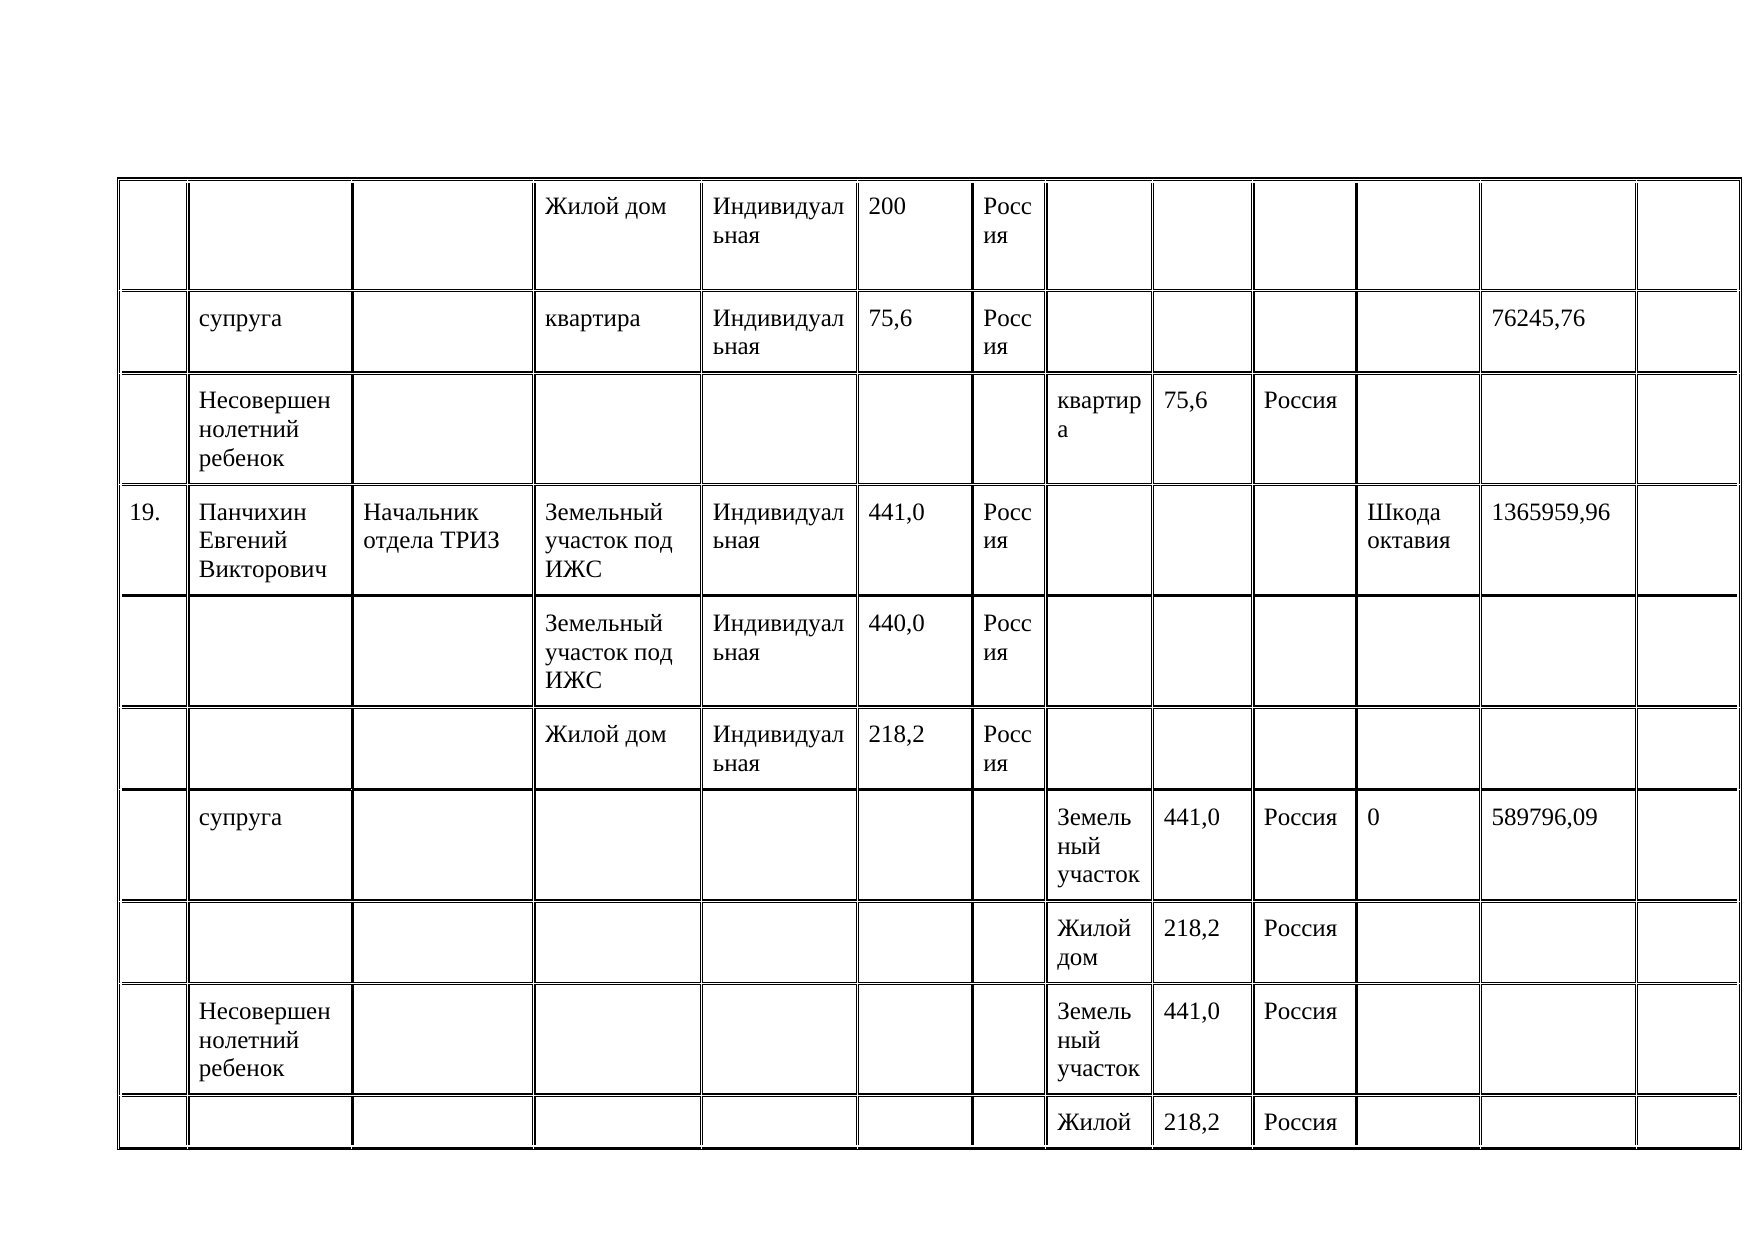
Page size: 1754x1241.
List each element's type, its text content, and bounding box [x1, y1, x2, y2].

table_cell [354, 791, 532, 899]
table_cell Россия [1255, 375, 1355, 482]
table_cell [1255, 709, 1355, 788]
table_cell Шкода октавия [1358, 486, 1479, 594]
table_cell [1048, 709, 1151, 788]
table_cell [190, 597, 351, 705]
table_cell [974, 791, 1044, 899]
table_cell 76245,76 [1482, 292, 1635, 371]
table_cell Несовершеннолетний ребенок [190, 985, 351, 1093]
table_cell [120, 371, 186, 482]
table_cell Земельный участок [1048, 985, 1151, 1093]
table_cell [120, 899, 186, 982]
table_cell [859, 903, 971, 982]
table_cell Жилой дом [536, 709, 700, 788]
table_cell [1255, 597, 1355, 705]
table_cell [1048, 597, 1151, 705]
table_cell [1637, 1093, 1739, 1147]
table_cell [354, 709, 532, 788]
table_cell [1638, 371, 1739, 482]
table_cell [859, 375, 971, 482]
table_cell [188, 1097, 352, 1147]
table_cell [354, 903, 532, 982]
table_cell Начальник отдела ТРИЗ [354, 486, 532, 594]
table_cell [536, 903, 700, 982]
table_cell супруга [190, 791, 351, 899]
table_cell [120, 1093, 188, 1147]
table_cell [352, 179, 534, 288]
table_cell [1253, 181, 1356, 288]
table_cell [536, 985, 700, 1093]
table_cell [536, 375, 700, 482]
table_cell [1255, 292, 1355, 371]
table_cell [702, 1097, 857, 1147]
table_cell 589796,09 [1482, 791, 1635, 899]
table_cell Россия [972, 179, 1046, 288]
table_cell 0 [1358, 791, 1479, 899]
table_cell [190, 903, 351, 982]
table_cell [703, 375, 856, 482]
table_cell [1358, 597, 1479, 705]
table_cell квартира [1048, 375, 1151, 482]
table_cell [1358, 709, 1479, 788]
table_cell 75,6 [1154, 375, 1251, 482]
table_cell Россия [974, 486, 1044, 594]
table_cell [703, 903, 856, 982]
table_cell [1154, 292, 1251, 371]
table_cell [118, 982, 188, 1093]
table_cell [1358, 985, 1479, 1093]
table_cell [188, 179, 352, 288]
table_cell [1638, 289, 1739, 371]
table_cell [1153, 179, 1253, 288]
table_cell Земельный участок под ИЖС [536, 486, 700, 594]
table_cell 75,6 [859, 292, 971, 371]
table_cell [190, 709, 351, 788]
table_cell [1482, 597, 1635, 705]
table_cell Жилой дом [1048, 903, 1151, 982]
table_cell 218,2 [859, 709, 971, 788]
table_cell [354, 375, 532, 482]
table_cell [1358, 292, 1479, 371]
table_cell [120, 594, 186, 705]
table_cell Россия [1255, 791, 1355, 899]
table_cell [354, 597, 532, 705]
table_cell [1481, 1097, 1637, 1147]
table_cell [1638, 788, 1740, 899]
table_cell [1482, 903, 1635, 982]
table_cell Индивидуальная [703, 486, 856, 594]
table_cell Жилой дом [534, 181, 702, 288]
table_cell [1638, 483, 1739, 594]
table_cell [1638, 705, 1739, 788]
table_cell [974, 985, 1044, 1093]
table_cell [1638, 899, 1739, 982]
table_cell [1255, 486, 1355, 594]
table_cell Индивидуальная [702, 181, 857, 288]
table_cell [972, 1093, 1046, 1147]
table_cell [1482, 985, 1635, 1093]
table_cell [1154, 486, 1251, 594]
table_cell [1048, 486, 1151, 594]
table_cell [1637, 181, 1739, 288]
table_cell Россия [1255, 985, 1355, 1093]
table_cell [354, 985, 532, 1093]
table_cell [703, 985, 856, 1093]
table_cell [974, 375, 1044, 482]
table_cell [1637, 982, 1740, 1093]
table_cell супруга [190, 292, 351, 371]
table_cell [1638, 594, 1739, 705]
table_cell 441,0 [1154, 791, 1251, 899]
table_cell Россия [1253, 1097, 1356, 1147]
table_cell квартира [536, 292, 700, 371]
table_cell Земельный участок [1048, 791, 1151, 899]
table_cell Земельный участок под ИЖС [536, 597, 700, 705]
table_cell [120, 705, 186, 788]
table_cell Индивидуальная [703, 709, 856, 788]
table_cell Жилой дом [1046, 1097, 1153, 1147]
table_cell [1356, 1097, 1481, 1147]
table_cell Россия [974, 597, 1044, 705]
table_cell [1356, 181, 1481, 288]
table_cell [859, 985, 971, 1093]
table_cell [118, 788, 186, 899]
table_cell [858, 1097, 972, 1147]
table_cell 19. [120, 483, 186, 594]
table_cell Россия [1255, 903, 1355, 982]
table_cell [1048, 292, 1151, 371]
table_cell [859, 791, 971, 899]
table_cell Панчихин Евгений Викторович [190, 486, 351, 594]
table_cell 440,0 [859, 597, 971, 705]
table_cell 218,2 [1154, 903, 1251, 982]
table_cell [120, 289, 186, 371]
table_cell 218,2 [1153, 1093, 1253, 1147]
table_cell [1154, 597, 1251, 705]
table_cell [352, 1093, 534, 1147]
table_cell Россия [974, 292, 1044, 371]
table_cell [536, 791, 700, 899]
table_cell [1482, 709, 1635, 788]
table_cell [1482, 375, 1635, 482]
table_cell 441,0 [1154, 985, 1251, 1093]
table_cell [534, 1097, 702, 1147]
table_cell [1046, 181, 1153, 288]
table_cell [703, 791, 856, 899]
table_cell [1358, 375, 1479, 482]
table_cell Россия [974, 709, 1044, 788]
table_cell 1365959,96 [1482, 486, 1635, 594]
table_cell 200 [858, 181, 972, 288]
table_cell [1481, 181, 1637, 288]
table_cell Несовершеннолетний ребенок [190, 375, 351, 482]
table_cell [1154, 709, 1251, 788]
table_cell [974, 903, 1044, 982]
table_cell [354, 292, 532, 371]
table_cell Индивидуальная [703, 597, 856, 705]
table_cell 441,0 [859, 486, 971, 594]
table_cell [120, 179, 188, 288]
table_cell Индивидуальная [703, 292, 856, 371]
table_cell [1358, 903, 1479, 982]
